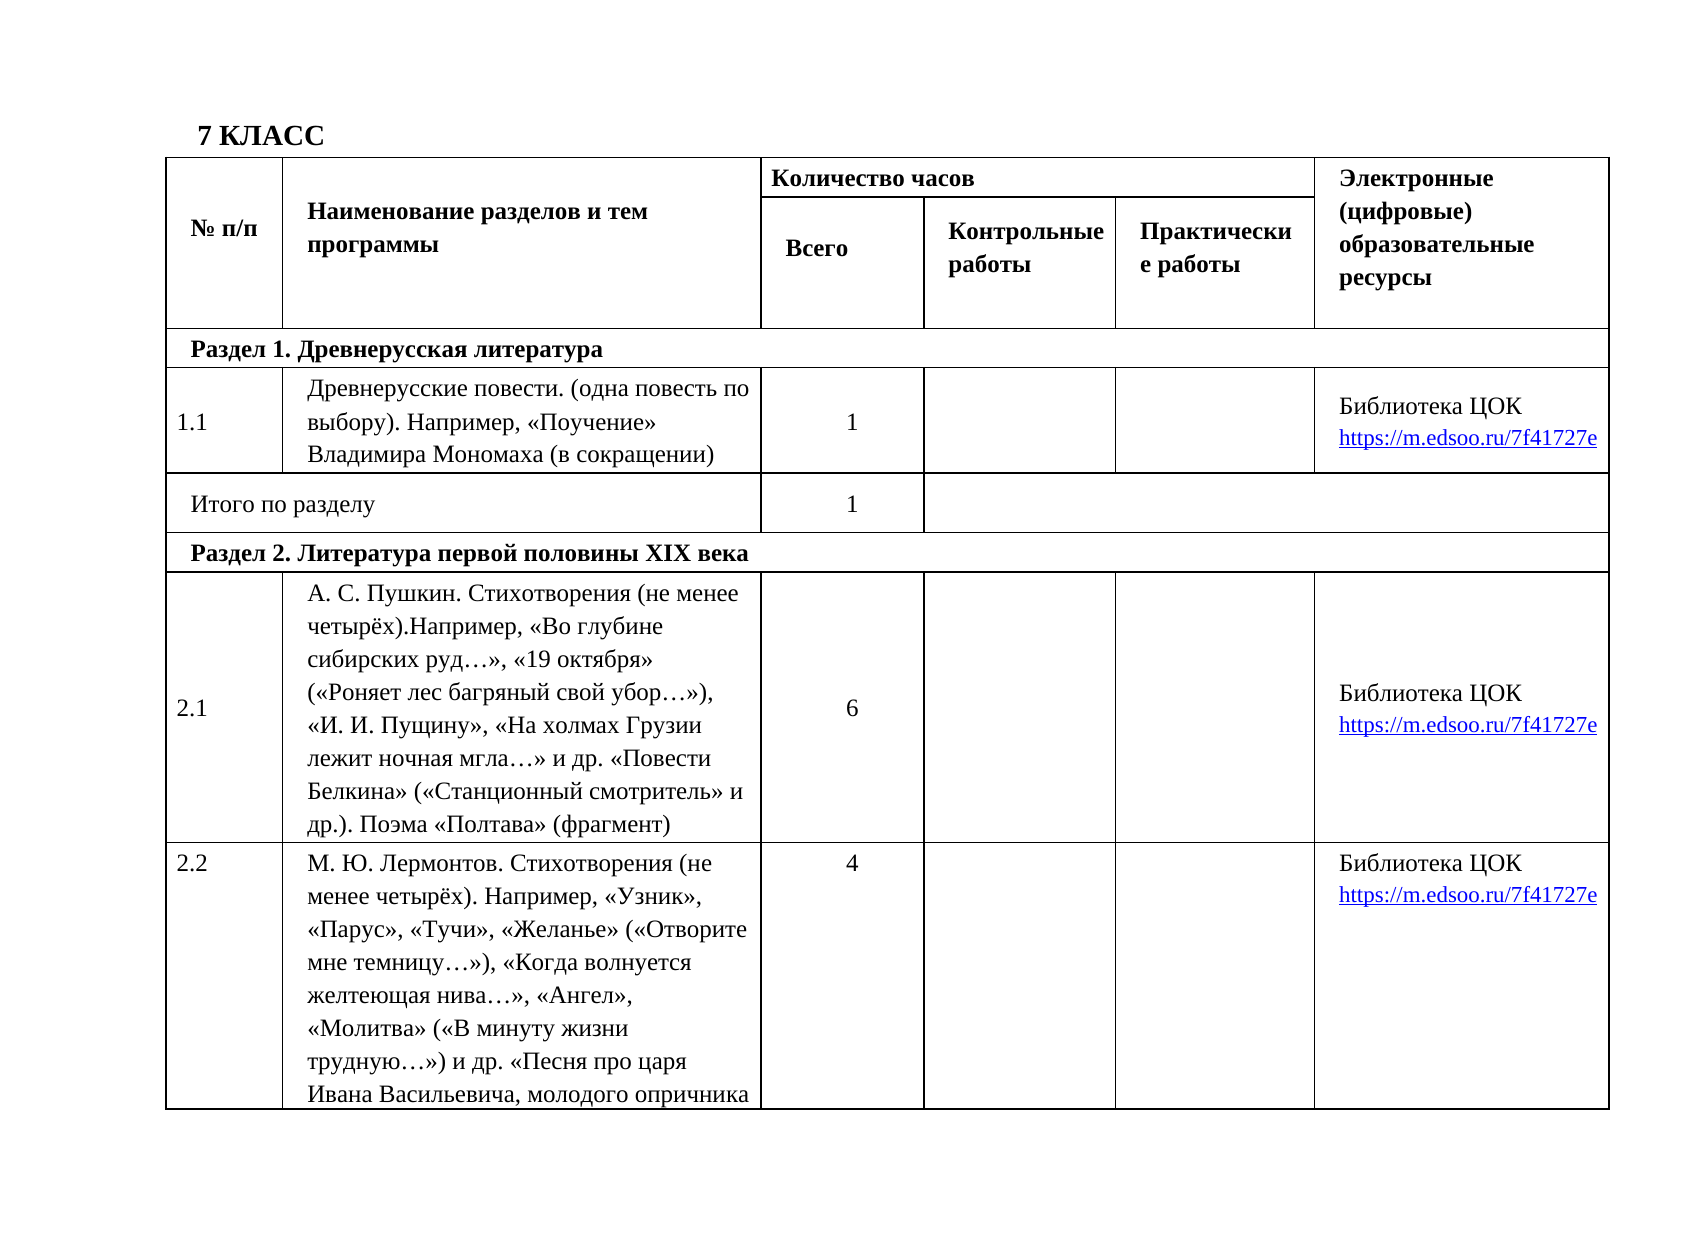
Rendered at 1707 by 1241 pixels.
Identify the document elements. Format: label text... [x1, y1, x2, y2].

table_header Наименование разделов и тем программы [283, 158, 760, 327]
table_cell 6 [762, 573, 923, 842]
table_cell Библиотека ЦОК https://m.edsoo.ru/7f41727e [1315, 573, 1608, 842]
table_cell [1116, 368, 1314, 472]
table_cell Практические работы [1116, 198, 1314, 327]
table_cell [283, 843, 760, 1108]
table_cell [925, 573, 1115, 842]
table_cell Раздел 2. Литература первой половины XIX века [167, 533, 1608, 571]
table_cell Древнерусские повести. (одна повесть по выбору). Например, «Поучение» Владимира Мономаха (в сокращении) [283, 368, 760, 472]
table_cell [1116, 573, 1314, 842]
table_cell 1.1 [167, 368, 282, 472]
table_cell Контрольные работы [925, 198, 1115, 327]
table_cell 2.1 [167, 573, 282, 842]
table_cell [925, 368, 1115, 472]
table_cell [1315, 843, 1608, 1108]
table_cell 4 [762, 843, 923, 1108]
table_cell Библиотека ЦОК https://m.edsoo.ru/7f41727e [1315, 368, 1608, 472]
table_cell [1116, 843, 1314, 1108]
table_cell [925, 474, 1608, 532]
table_cell Итого по разделу [167, 474, 760, 532]
table_cell [925, 843, 1115, 1108]
table_cell Всего [762, 198, 923, 327]
table_cell 1 [762, 368, 923, 472]
table_cell Раздел 1. Древнерусская литература [167, 329, 1608, 367]
text 7 КЛАСС [190, 118, 1618, 152]
table_cell 1 [762, 474, 923, 532]
table_cell 2.2 [167, 843, 282, 1108]
table_header № п/п [167, 158, 282, 327]
table_cell А. С. Пушкин. Стихотворения (не менее четырёх).Например, «Во глубине сибирских руд…», «19 октября» («Роняет лес багряный свой убор…»), «И. И. Пущину», «На холмах Грузии лежит ночная мгла…» и др. «Повести Белкина» («Станционный смотритель» и др.). Поэма «Полтава» (фрагмент) [283, 573, 760, 842]
table_header Количество часов [762, 158, 1314, 196]
table_header Электронные (цифровые) образовательные ресурсы [1315, 158, 1608, 327]
